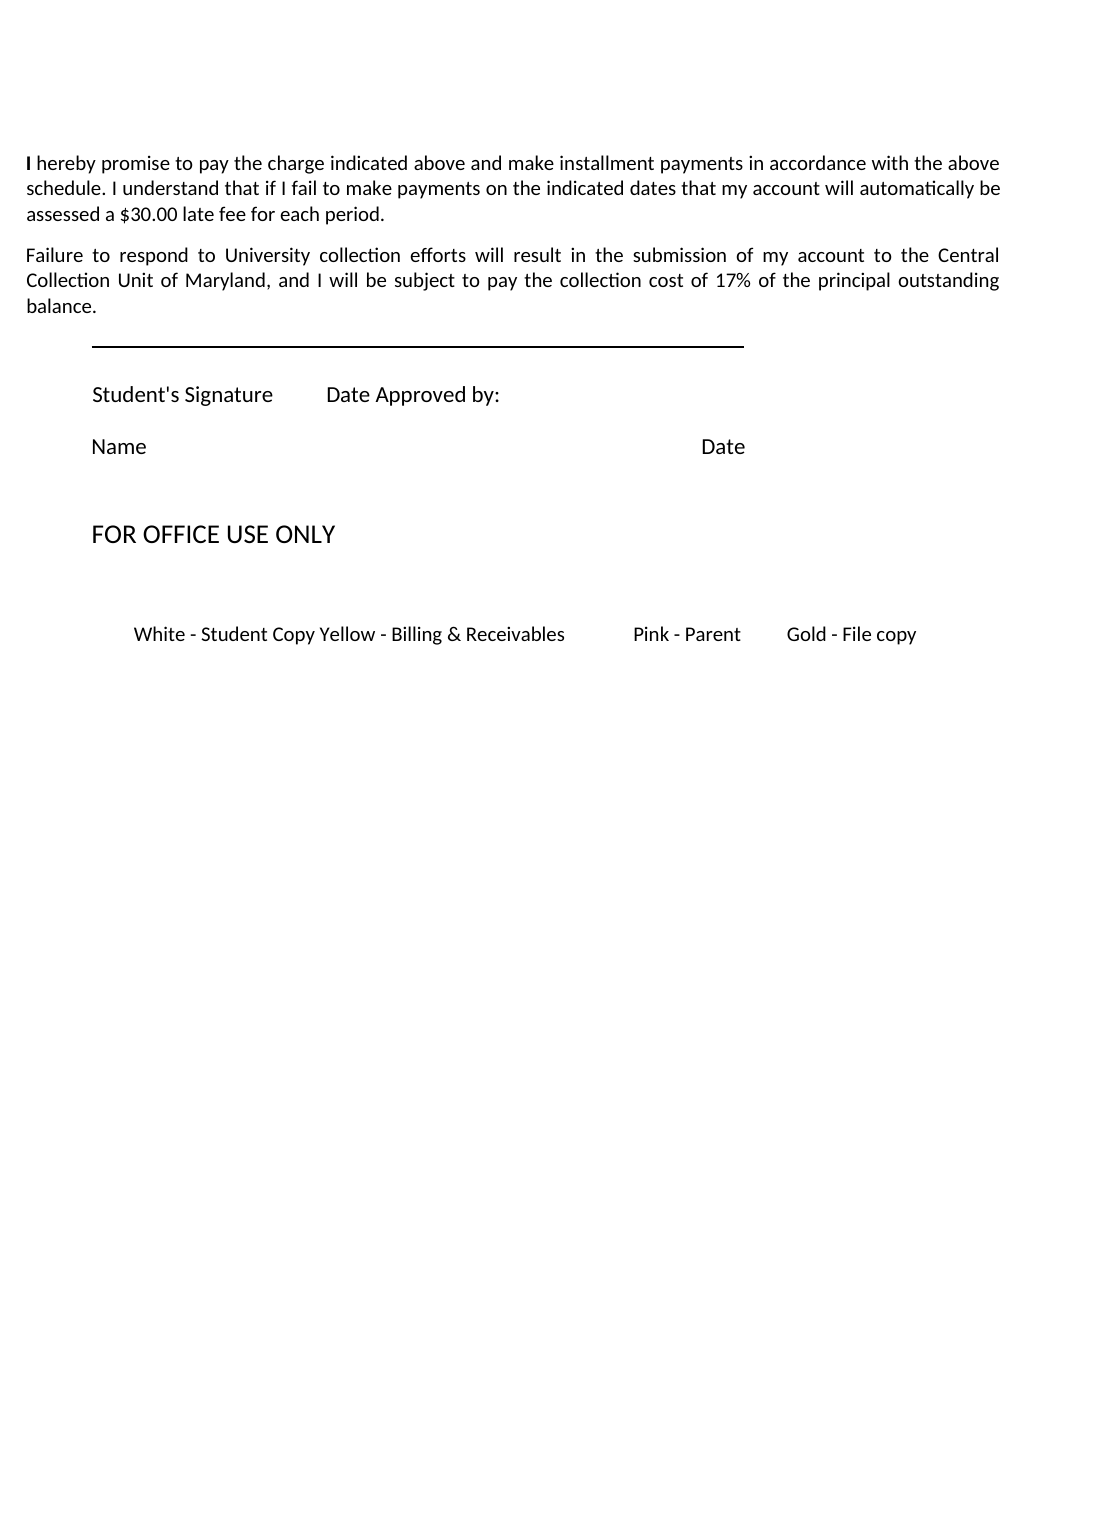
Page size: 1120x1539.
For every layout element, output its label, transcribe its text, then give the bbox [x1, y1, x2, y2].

text Student's Signature Date Approved by: [92, 381, 843, 409]
text Failure to respond to University collection efforts will result in the submission of my account to the Central Collection Unit of Maryland, and I will be subject to pay the collection cost of 17% of the principal outstanding balance. [26, 242, 1002, 318]
text Name Date [26, 432, 1002, 460]
subtitle FOR OFFICE USE ONLY [91, 517, 778, 550]
text White - Student Copy Yellow - Billing & Receivables Pink - Parent Gold - File copy [26, 621, 1002, 647]
text I hereby promise to pay the charge indicated above and make installment payments in accordance with the above schedule. I understand that if I fail to make payments on the indicated dates that my account will automatically be assessed a $30.00 late fee for each period. [26, 150, 1002, 226]
